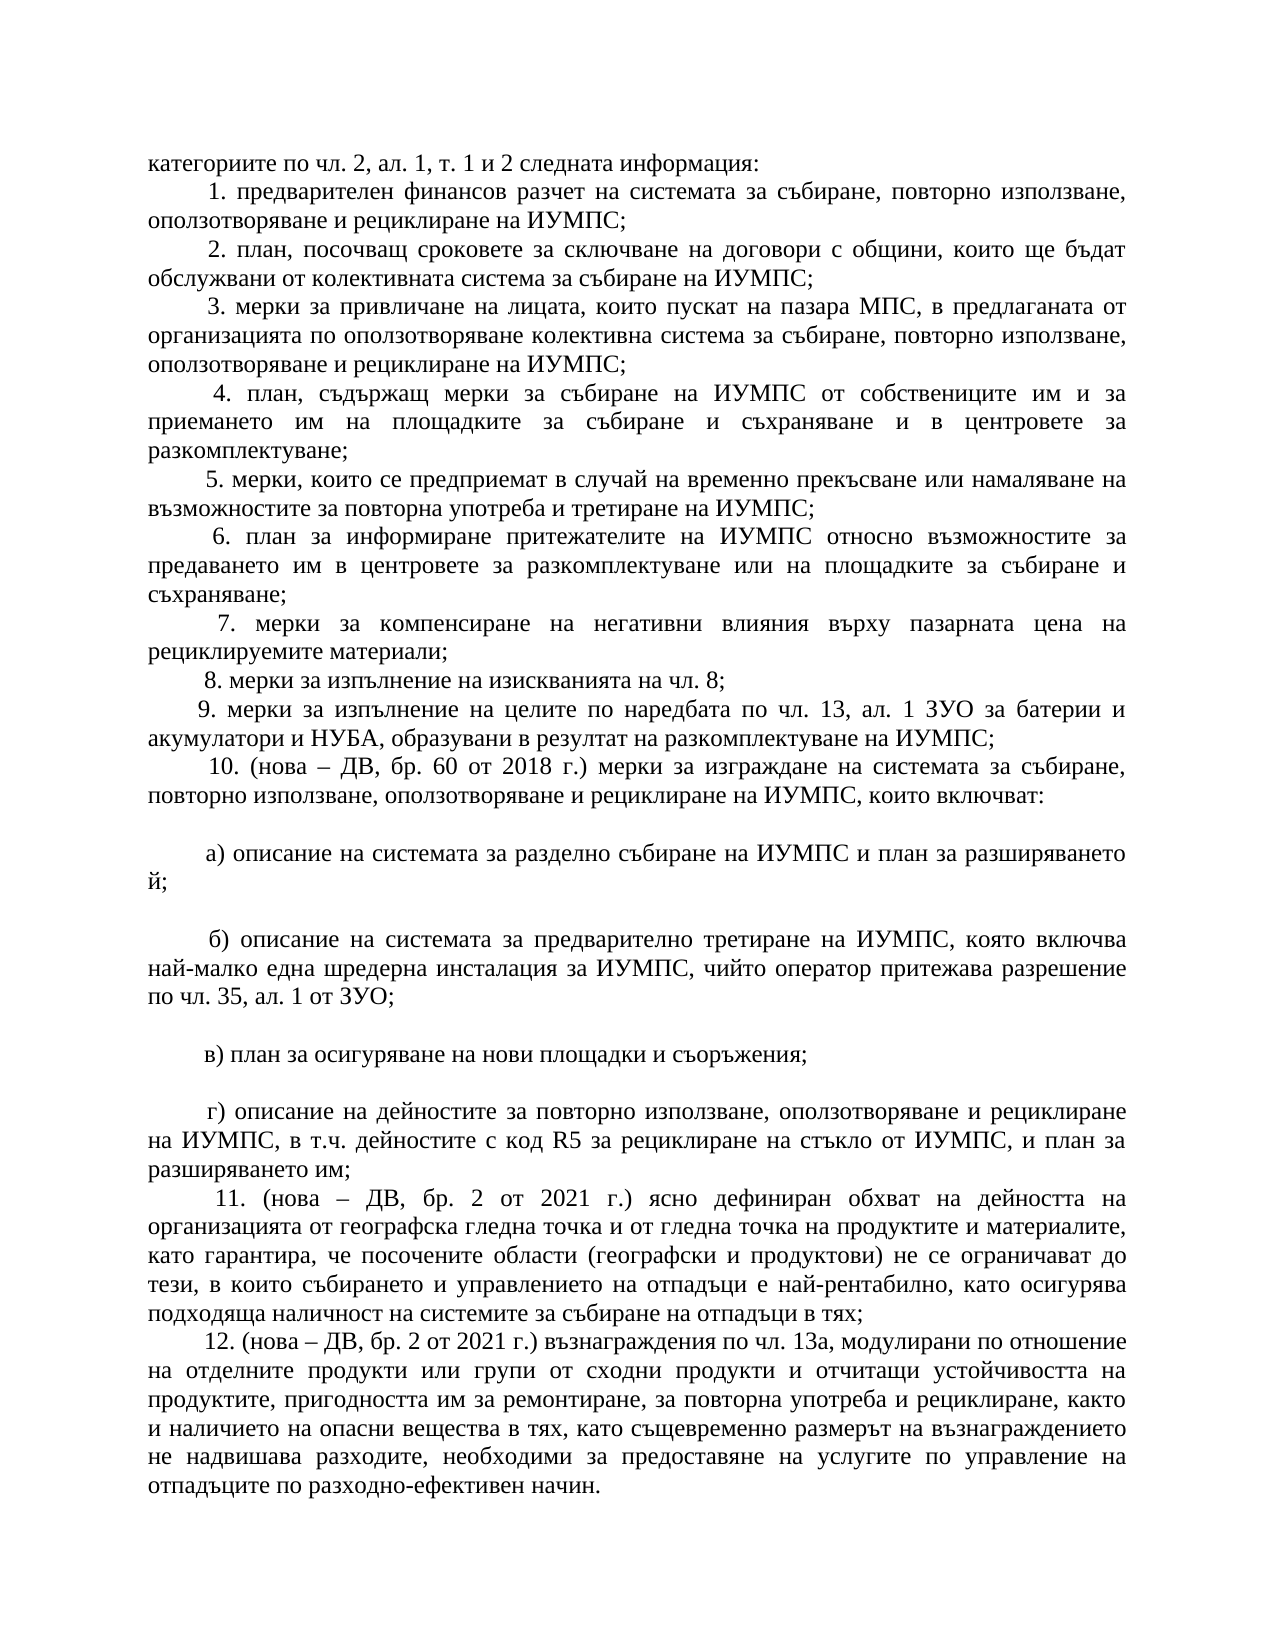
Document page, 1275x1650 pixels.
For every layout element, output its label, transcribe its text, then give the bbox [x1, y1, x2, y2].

text 12. (нова – ДВ, бр. 2 от 2021 г.) възнаграждения по чл. 13а, модулирани по отношение на отделните продукти или групи от сходни продукти и отчитащи устойчивостта на продуктите, пригодността им за ремонтиране, за повторна употреба и рециклиране, както и наличието на опасни вещества в тях, като същевременно размерът на възнаграждението не надвишава разходите, необходими за предоставяне на услугите по управление на отпадъците по разходно-ефективен начин. [148, 1326, 1127, 1499]
text 8. мерки за изпълнение на изискванията на чл. 8; [148, 665, 1127, 694]
text 9. мерки за изпълнение на целите по наредбата по чл. 13, ал. 1 ЗУО за батерии и акумулатори и НУБА, образувани в резултат на разкомплектуване на ИУМПС; [148, 694, 1127, 751]
text 3. мерки за привличане на лицата, които пускат на пазара МПС, в предлаганата от организацията по оползотворяване колективна система за събиране, повторно използване, оползотворяване и рециклиране на ИУМПС; [148, 291, 1127, 378]
text 11. (нова – ДВ, бр. 2 от 2021 г.) ясно дефиниран обхват на дейността на организацията от географска гледна точка и от гледна точка на продуктите и материалите, като гарантира, че посочените области (географски и продуктови) не се ограничават до тези, в които събирането и управлението на отпадъци е най-рентабилно, като осигурява подходяща наличност на системите за събиране на отпадъци в тях; [148, 1183, 1127, 1326]
text 5. мерки, които се предприемат в случай на временно прекъсване или намаляване на възможностите за повторна употреба и третиране на ИУМПС; [148, 464, 1127, 521]
text в) план за осигуряване на нови площадки и съоръжения; [148, 1039, 1127, 1068]
text 4. план, съдържащ мерки за събиране на ИУМПС от собствениците им и за приемането им на площадките за събиране и съхраняване и в центровете за разкомплектуване; [148, 378, 1127, 464]
text 10. (нова – ДВ, бр. 60 от 2018 г.) мерки за изграждане на системата за събиране, повторно използване, оползотворяване и рециклиране на ИУМПС, които включват: [148, 751, 1127, 809]
text 7. мерки за компенсиране на негативни влияния върху пазарната цена на рециклируемите материали; [148, 608, 1127, 665]
text 6. план за информиране притежателите на ИУМПС относно възможностите за предаването им в центровете за разкомплектуване или на площадките за събиране и съхраняване; [148, 521, 1127, 608]
text 2. план, посочващ сроковете за сключване на договори с общини, които ще бъдат обслужвани от колективната система за събиране на ИУМПС; [148, 234, 1127, 291]
text 1. предварителен финансов разчет на системата за събиране, повторно използване, оползотворяване и рециклиране на ИУМПС; [148, 176, 1127, 234]
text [148, 148, 1127, 176]
text б) описание на системата за предварително третиране на ИУМПС, която включва най-малко една шредерна инсталация за ИУМПС, чийто оператор притежава разрешение по чл. 35, ал. 1 от ЗУО; [148, 924, 1127, 1010]
text г) описание на дейностите за повторно използване, оползотворяване и рециклиране на ИУМПС, в т.ч. дейностите с код R5 за рециклиране на стъкло от ИУМПС, и план за разширяването им; [148, 1096, 1127, 1183]
text а) описание на системата за разделно събиране на ИУМПС и план за разширяването й; [148, 838, 1127, 895]
